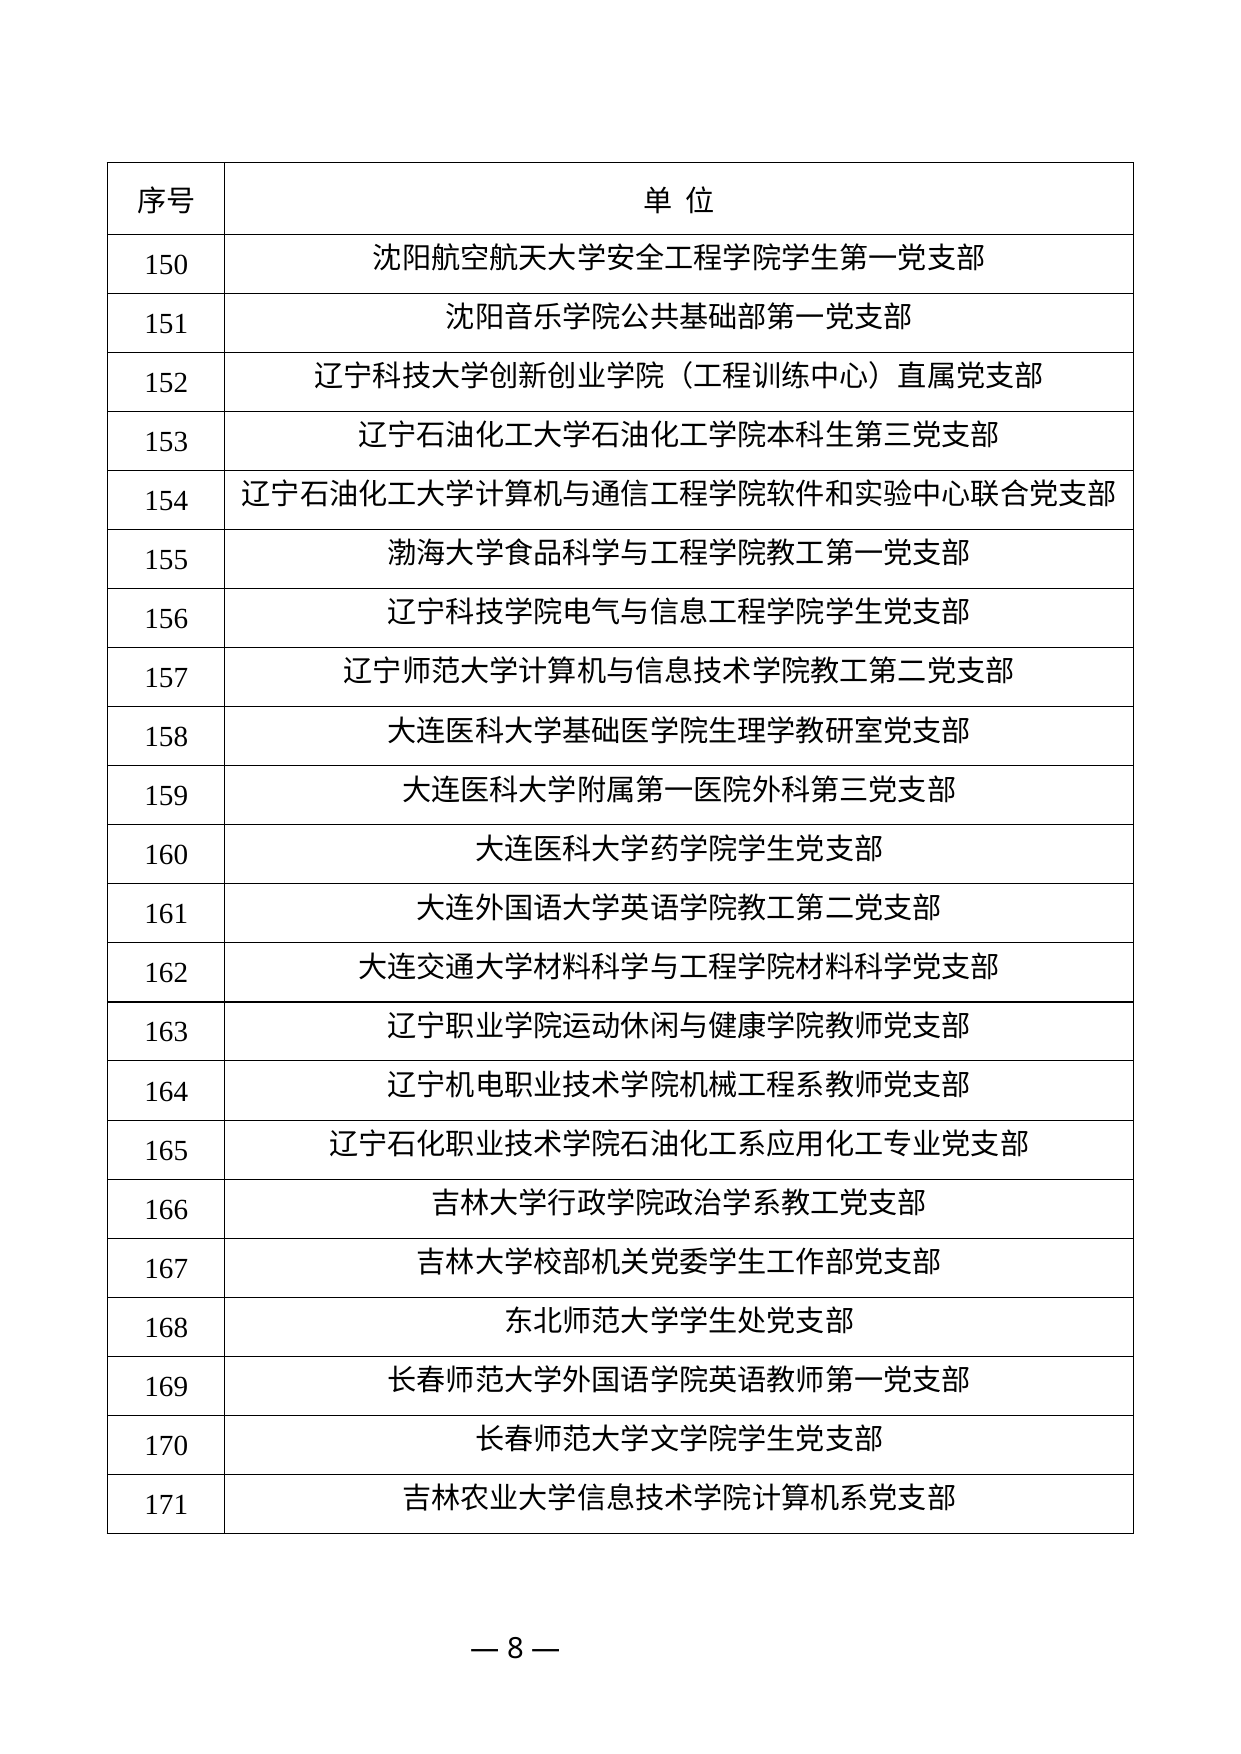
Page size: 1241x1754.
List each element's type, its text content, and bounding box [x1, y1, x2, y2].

table_cell 159 [108, 766, 224, 824]
table_cell 辽宁石油化工大学计算机与通信工程学院软件和实验中心联合党支部 [225, 471, 1133, 529]
table_cell 辽宁科技大学创新创业学院（工程训练中心）直属党支部 [225, 353, 1133, 411]
table_cell 长春师范大学文学院学生党支部 [225, 1416, 1133, 1474]
table_cell 163 [108, 1003, 224, 1060]
table_cell 大连医科大学附属第一医院外科第三党支部 [225, 766, 1133, 824]
table_cell 162 [108, 943, 224, 1001]
table_cell 171 [108, 1475, 224, 1533]
table_header 序号 [108, 163, 224, 233]
table_cell 166 [108, 1180, 224, 1238]
table_cell 152 [108, 353, 224, 411]
table_cell 154 [108, 471, 224, 529]
table_cell 辽宁师范大学计算机与信息技术学院教工第二党支部 [225, 648, 1133, 706]
table_cell 大连医科大学药学院学生党支部 [225, 825, 1133, 883]
table_cell 沈阳音乐学院公共基础部第一党支部 [225, 294, 1133, 352]
table_cell 168 [108, 1298, 224, 1356]
table_cell 辽宁科技学院电气与信息工程学院学生党支部 [225, 589, 1133, 647]
table_cell 161 [108, 884, 224, 942]
table_cell 164 [108, 1061, 224, 1119]
table_cell 吉林大学行政学院政治学系教工党支部 [225, 1180, 1133, 1238]
table_cell 大连医科大学基础医学院生理学教研室党支部 [225, 707, 1133, 765]
table_cell 165 [108, 1121, 224, 1178]
table_cell 沈阳航空航天大学安全工程学院学生第一党支部 [225, 235, 1133, 293]
table_cell 辽宁职业学院运动休闲与健康学院教师党支部 [225, 1003, 1133, 1060]
table_cell 大连外国语大学英语学院教工第二党支部 [225, 884, 1133, 942]
table_cell 170 [108, 1416, 224, 1474]
table_cell 155 [108, 530, 224, 588]
table_cell 辽宁机电职业技术学院机械工程系教师党支部 [225, 1061, 1133, 1119]
table_cell 150 [108, 235, 224, 293]
table_cell 大连交通大学材料科学与工程学院材料科学党支部 [225, 943, 1133, 1001]
table_cell 辽宁石油化工大学石油化工学院本科生第三党支部 [225, 412, 1133, 470]
table_cell 长春师范大学外国语学院英语教师第一党支部 [225, 1357, 1133, 1415]
table_cell 158 [108, 707, 224, 765]
table_cell 东北师范大学学生处党支部 [225, 1298, 1133, 1356]
table_cell 160 [108, 825, 224, 883]
table_cell 157 [108, 648, 224, 706]
table_cell 吉林农业大学信息技术学院计算机系党支部 [225, 1475, 1133, 1533]
table_cell 153 [108, 412, 224, 470]
table_cell 151 [108, 294, 224, 352]
table_cell 辽宁石化职业技术学院石油化工系应用化工专业党支部 [225, 1121, 1133, 1178]
table_cell 156 [108, 589, 224, 647]
table_cell 169 [108, 1357, 224, 1415]
table_header 单 位 [225, 163, 1133, 233]
table_cell 167 [108, 1239, 224, 1297]
table_cell 吉林大学校部机关党委学生工作部党支部 [225, 1239, 1133, 1297]
table_cell 渤海大学食品科学与工程学院教工第一党支部 [225, 530, 1133, 588]
